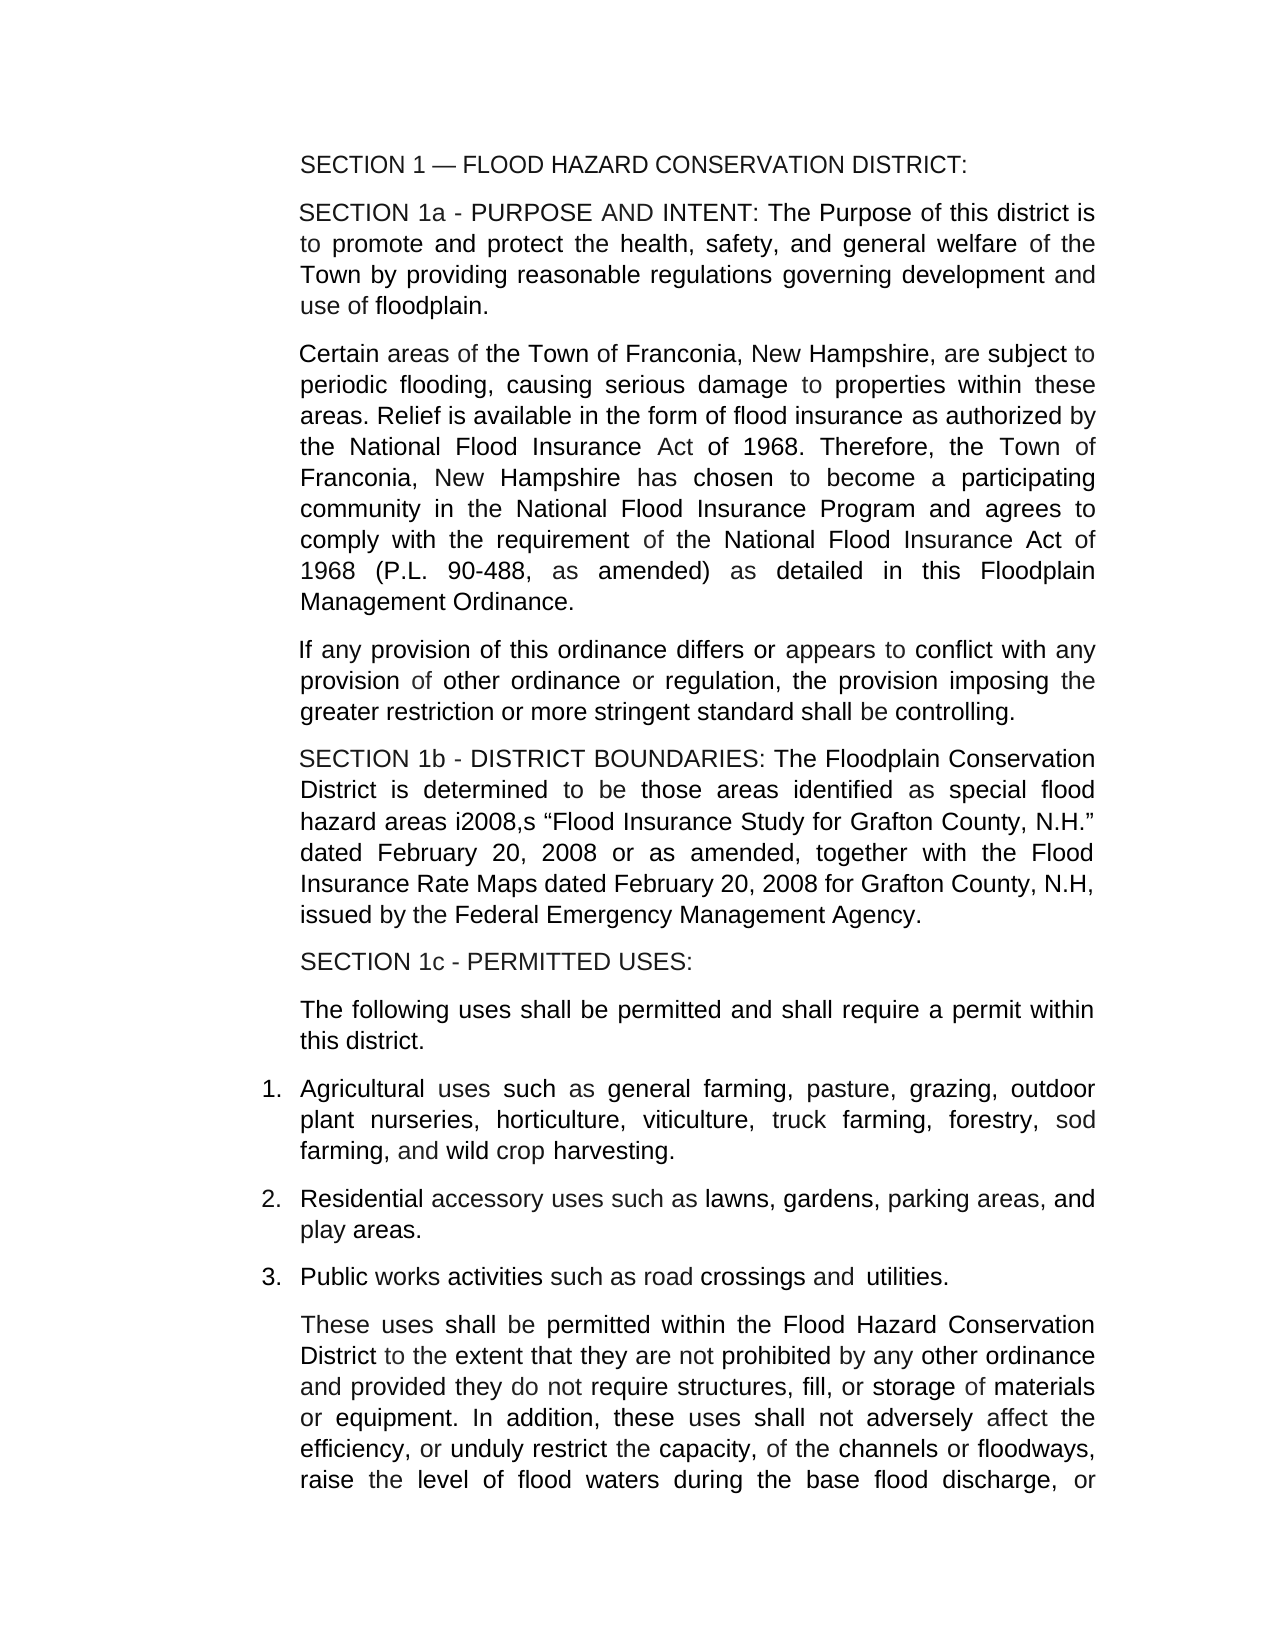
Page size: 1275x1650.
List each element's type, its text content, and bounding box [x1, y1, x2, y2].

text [300, 1310, 1096, 1494]
text SECTION 1 — FLOOD HAZARD CONSERVATION DISTRICT: [300, 150, 1096, 179]
text Certain areas of the Town of Franconia, New Hampshire, are subject to periodic flooding, causing serious damage to properties within these areas. Relief is available in the form of flood insurance as authorized by the National Flood Insurance Act of 1968. Therefore, the Town of Franconia, New Hampshire has chosen to become a participating community in the National Flood Insurance Program and agrees to comply with the requirement of the National Flood Insurance Act of 1968 (P.L. 90-488, as amended) as detailed in this Floodplain Management Ordinance. [299, 338, 1096, 616]
text SECTION 1a - PURPOSE AND INTENT: The Purpose of this district is to promote and protect the health, safety, and general welfare of the Town by providing reasonable regulations governing development and use of floodplain. [298, 198, 1096, 319]
text If any provision of this ordinance differs or appears to conflict with any provision of other ordinance or regulation, the provision imposing the greater restriction or more stringent standard shall be controlling. [298, 634, 1096, 725]
text The following uses shall be permitted and shall require a permit within this district. [300, 995, 1096, 1055]
list Residential accessory uses such as lawns, gardens, parking areas, and play areas. [261, 1183, 1096, 1243]
list Agricultural uses such as general farming, pasture, grazing, outdoor plant nurseries, horticulture, viticulture, truck farming, forestry, sod farming, and wild crop harvesting. [262, 1074, 1096, 1164]
text SECTION 1c - PERMITTED USES: [300, 947, 1096, 976]
text SECTION 1b - DISTRICT BOUNDARIES: The Floodplain Conservation District is determined to be those areas identified as special flood hazard areas i2008,s “Flood Insurance Study for Grafton County, N.H.” dated February 20, 2008 or as amended, together with the Flood Insurance Rate Maps dated February 20, 2008 for Grafton County, N.H, issued by the Federal Emergency Management Agency. [298, 744, 1096, 928]
list Public works activities such as road crossings and utilities. [261, 1262, 1096, 1291]
